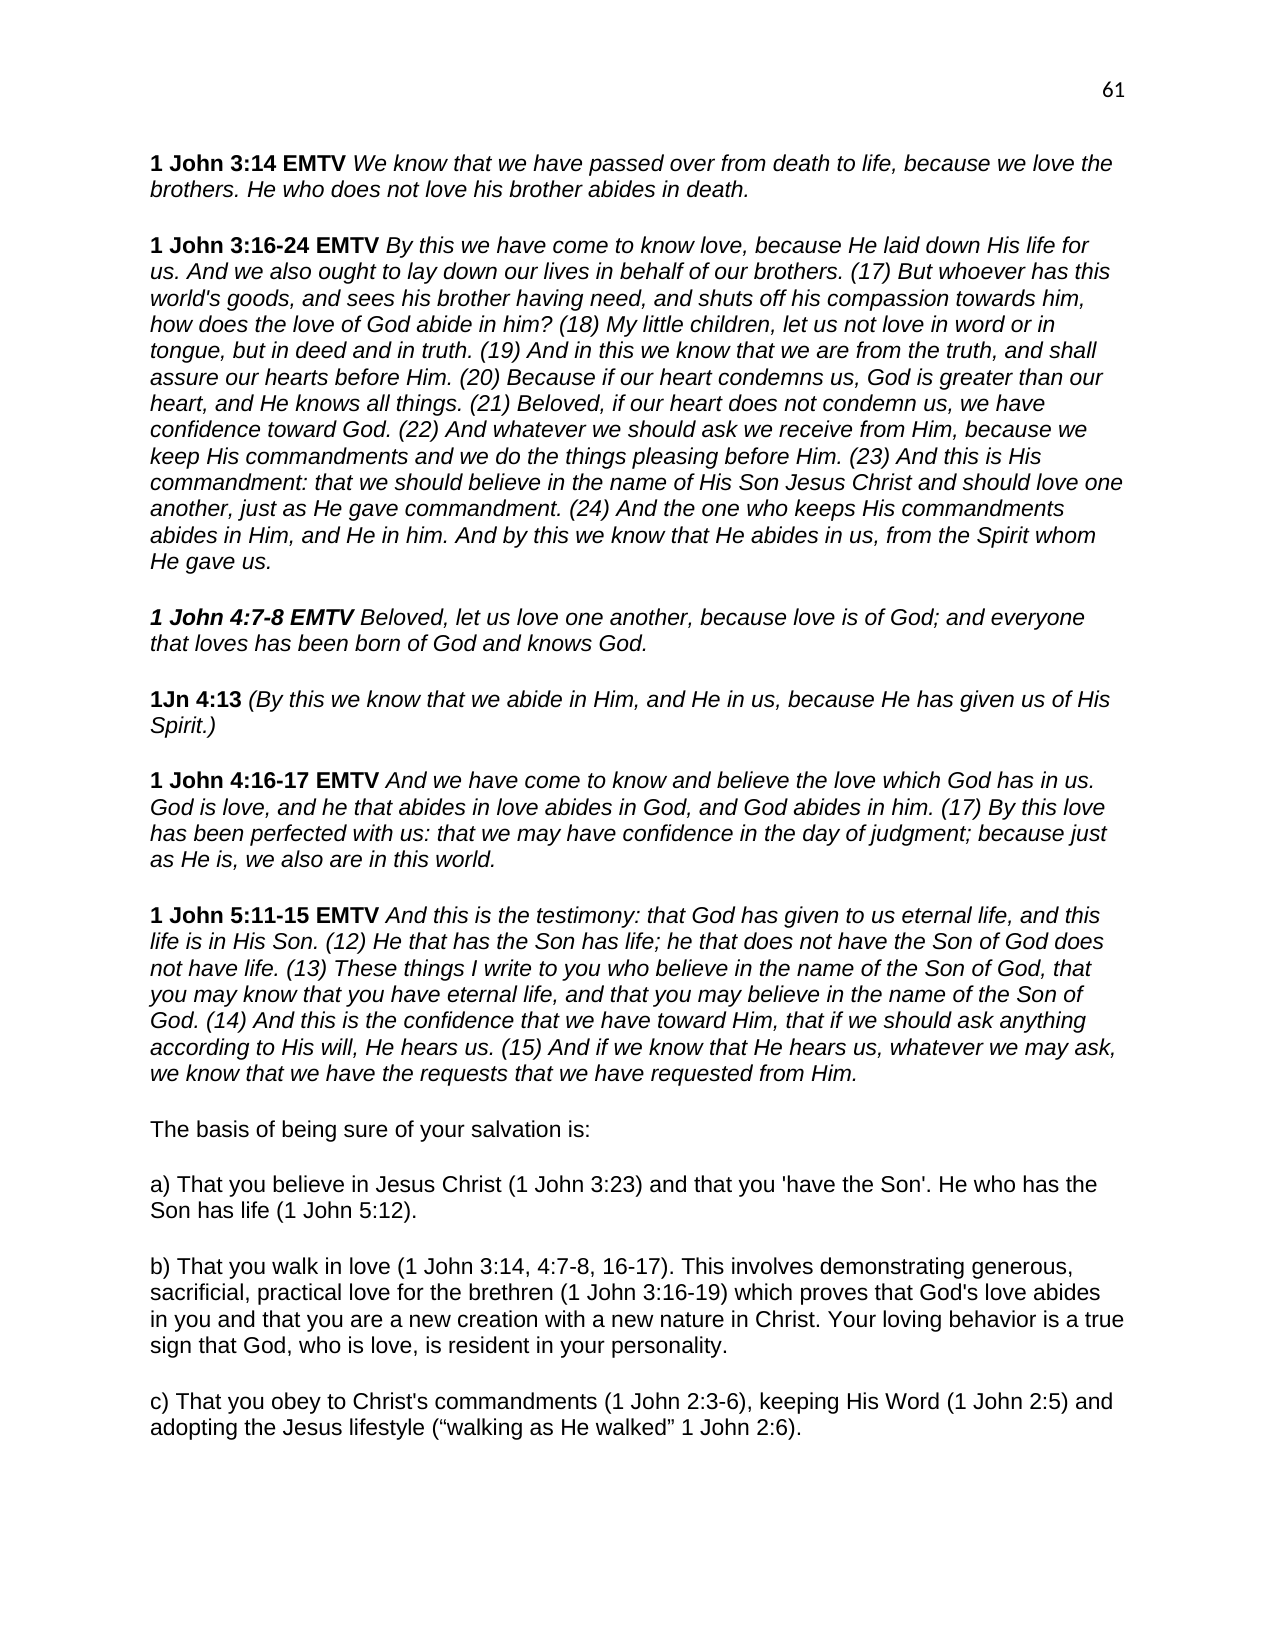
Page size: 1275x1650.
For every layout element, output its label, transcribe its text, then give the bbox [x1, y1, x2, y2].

text 1 John 4:7-8 EMTV Beloved, let us love one another, because love is of God; and everyone that loves has been born of God and knows God. [150, 604, 1125, 656]
text 1 John 3:14 EMTV We know that we have passed over from death to life, because we love the brothers. He who does not love his brother abides in death. [150, 150, 1125, 203]
text The basis of being sure of your salvation is: [150, 1116, 1125, 1142]
text 1Jn 4:13 (By this we know that we abide in Him, and He in us, because He has given us of His Spirit.) [150, 686, 1125, 738]
text 1 John 3:16-24 EMTV By this we have come to know love, because He laid down His life for us. And we also ought to lay down our lives in behalf of our brothers. (17) But whoever has this world's goods, and sees his brother having need, and shuts off his compassion towards him, how does the love of God abide in him? (18) My little children, let us not love in word or in tongue, but in deed and in truth. (19) And in this we know that we are from the truth, and shall assure our hearts before Him. (20) Because if our heart condemns us, God is greater than our heart, and He knows all things. (21) Beloved, if our heart does not condemn us, we have confidence toward God. (22) And whatever we should ask we receive from Him, because we keep His commandments and we do the things pleasing before Him. (23) And this is His commandment: that we should believe in the name of His Son Jesus Christ and should love one another, just as He gave commandment. (24) And the one who keeps His commandments abides in Him, and He in him. And by this we know that He abides in us, from the Spirit whom He gave us. [150, 232, 1125, 574]
text 1 John 4:16-17 EMTV And we have come to know and believe the love which God has in us. God is love, and he that abides in love abides in God, and God abides in him. (17) By this love has been perfected with us: that we may have confidence in the day of judgment; because just as He is, we also are in this world. [150, 767, 1125, 873]
text 1 John 5:11-15 EMTV And this is the testimony: that God has given to us eternal life, and this life is in His Son. (12) He that has the Son has life; he that does not have the Son of God does not have life. (13) These things I write to you who believe in the name of the Son of God, that you may know that you have eternal life, and that you may believe in the name of the Son of God. (14) And this is the confidence that we have toward Him, that if we should ask anything according to His will, He hears us. (15) And if we know that He hears us, whatever we may ask, we know that we have the requests that we have requested from Him. [150, 902, 1125, 1086]
text b) That you walk in love (1 John 3:14, 4:7-8, 16-17). This involves demonstrating generous, sacrificial, practical love for the brethren (1 John 3:16-19) which proves that God's love abides in you and that you are a new creation with a new nature in Christ. Your loving behavior is a true sign that God, who is love, is resident in your personality. [150, 1253, 1125, 1358]
text c) That you obey to Christ's commandments (1 John 2:3-6), keeping His Word (1 John 2:5) and adopting the Jesus lifestyle (“walking as He walked” 1 John 2:6). [150, 1388, 1125, 1440]
text a) That you believe in Jesus Christ (1 John 3:23) and that you 'have the Son'. He who has the Son has life (1 John 5:12). [150, 1171, 1125, 1224]
